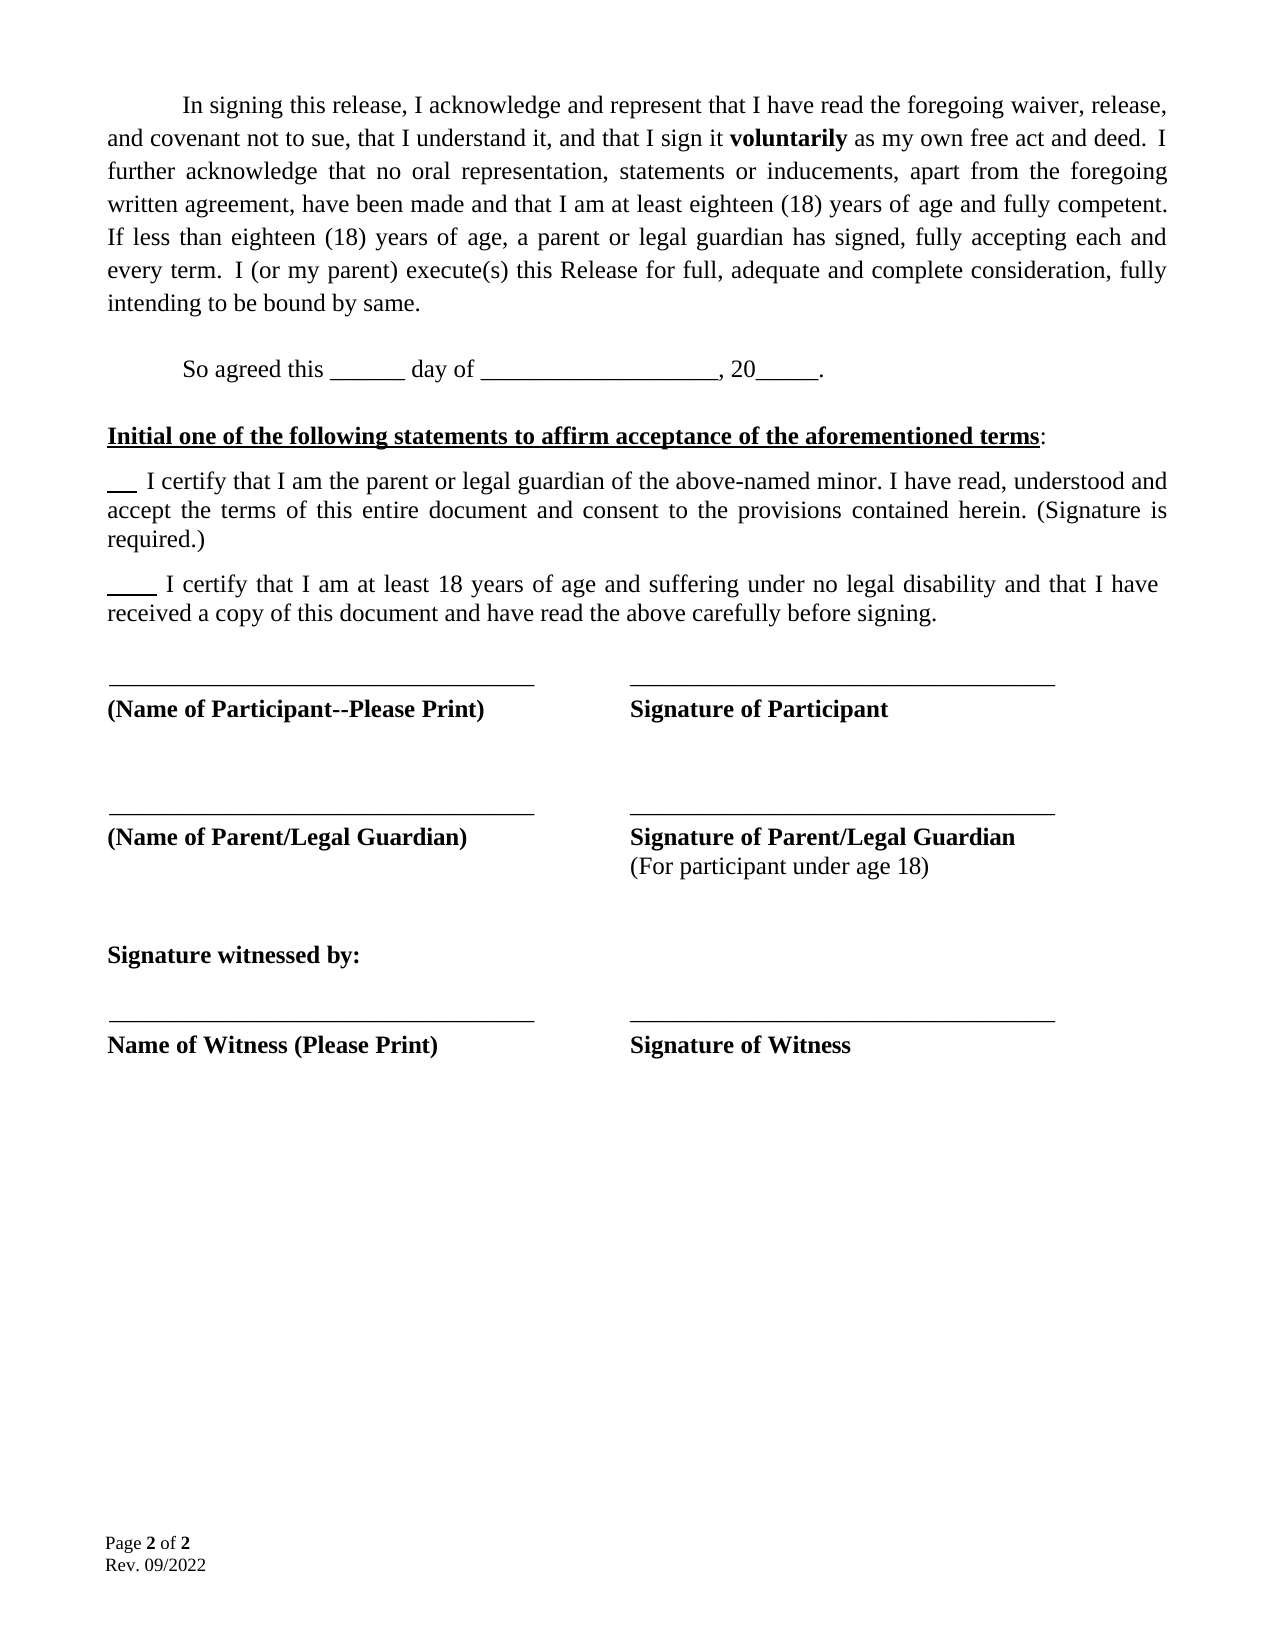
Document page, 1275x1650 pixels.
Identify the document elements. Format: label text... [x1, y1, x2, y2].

text __________________________________ __________________________________ [109, 996, 1168, 1024]
text __________________________________ __________________________________ [109, 789, 1168, 818]
text (For participant under age 18) [557, 851, 1170, 880]
text I certify that I am the parent or legal guardian of the above-named minor. I have read, understood and accept the terms of this entire document and consent to the provisions contained herein. (Signature is required.) [107, 466, 1168, 553]
text I certify that I am at least 18 years of age and suffering under no legal disability and that I have received a copy of this document and have read the above carefully before signing. [107, 569, 1160, 627]
text __________________________________ __________________________________ [109, 660, 1168, 689]
text Initial one of the following statements to affirm acceptance of the aforementioned terms: [107, 421, 1170, 450]
text (Name of Participant--Please Print) Signature of Participant [107, 694, 1170, 723]
text So agreed this ______ day of ___________________, 20_____. [107, 354, 1168, 383]
text (Name of Parent/Legal Guardian) Signature of Parent/Legal Guardian [107, 823, 1170, 851]
text Signature witnessed by: [107, 941, 1170, 969]
text Name of Witness (Please Print) Signature of Witness [107, 1030, 1170, 1058]
text In signing this release, I acknowledge and represent that I have read the foregoing waiver, release, and covenant not to sue, that I understand it, and that I sign it voluntarily as my own free act and deed. I further acknowledge that no oral representation, statements or inducements, apart from the foregoing written agreement, have been made and that I am at least eighteen (18) years of age and fully competent. If less than eighteen (18) years of age, a parent or legal guardian has signed, fully accepting each and every term. I (or my parent) execute(s) this Release for full, adequate and complete consideration, fully intending to be bound by same. [107, 90, 1168, 317]
